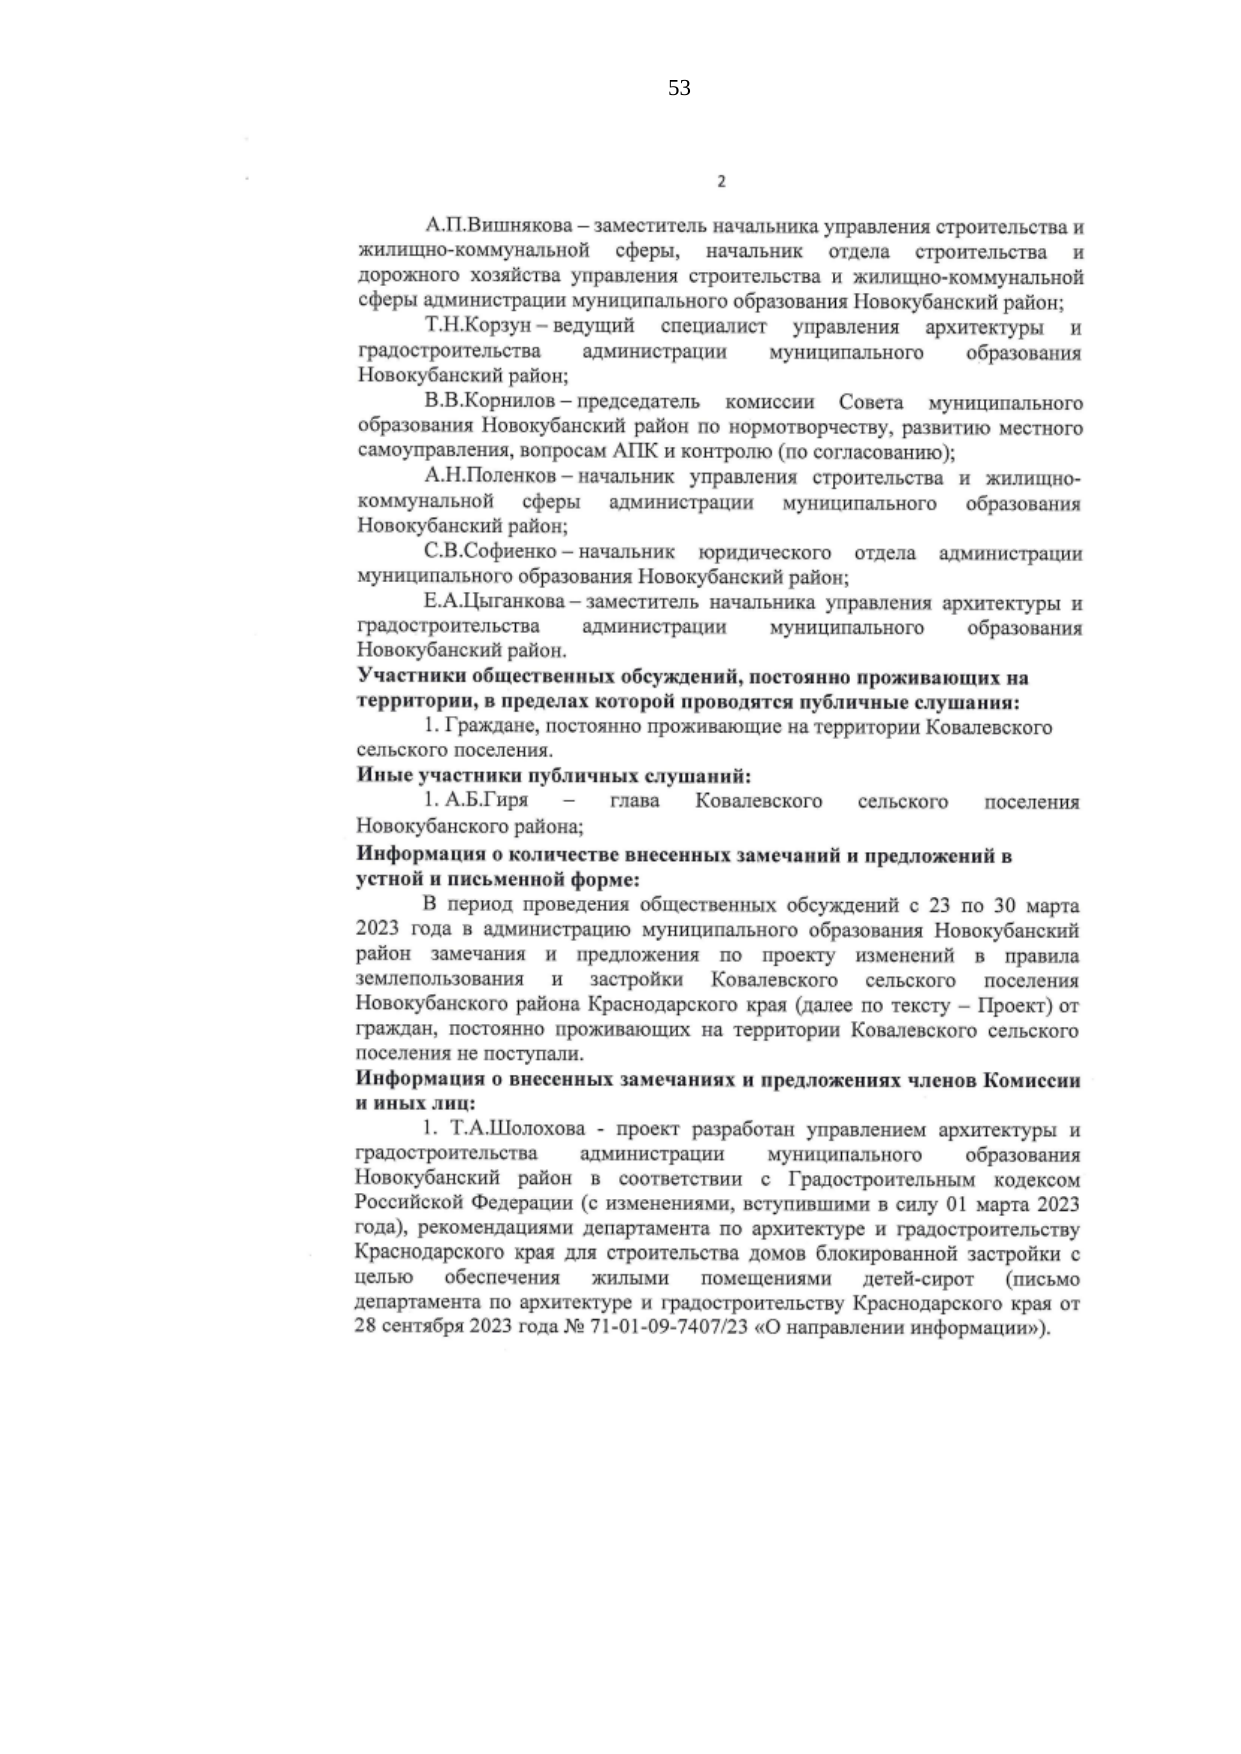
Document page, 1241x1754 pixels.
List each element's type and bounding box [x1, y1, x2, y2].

picture [177, 126, 1182, 1361]
